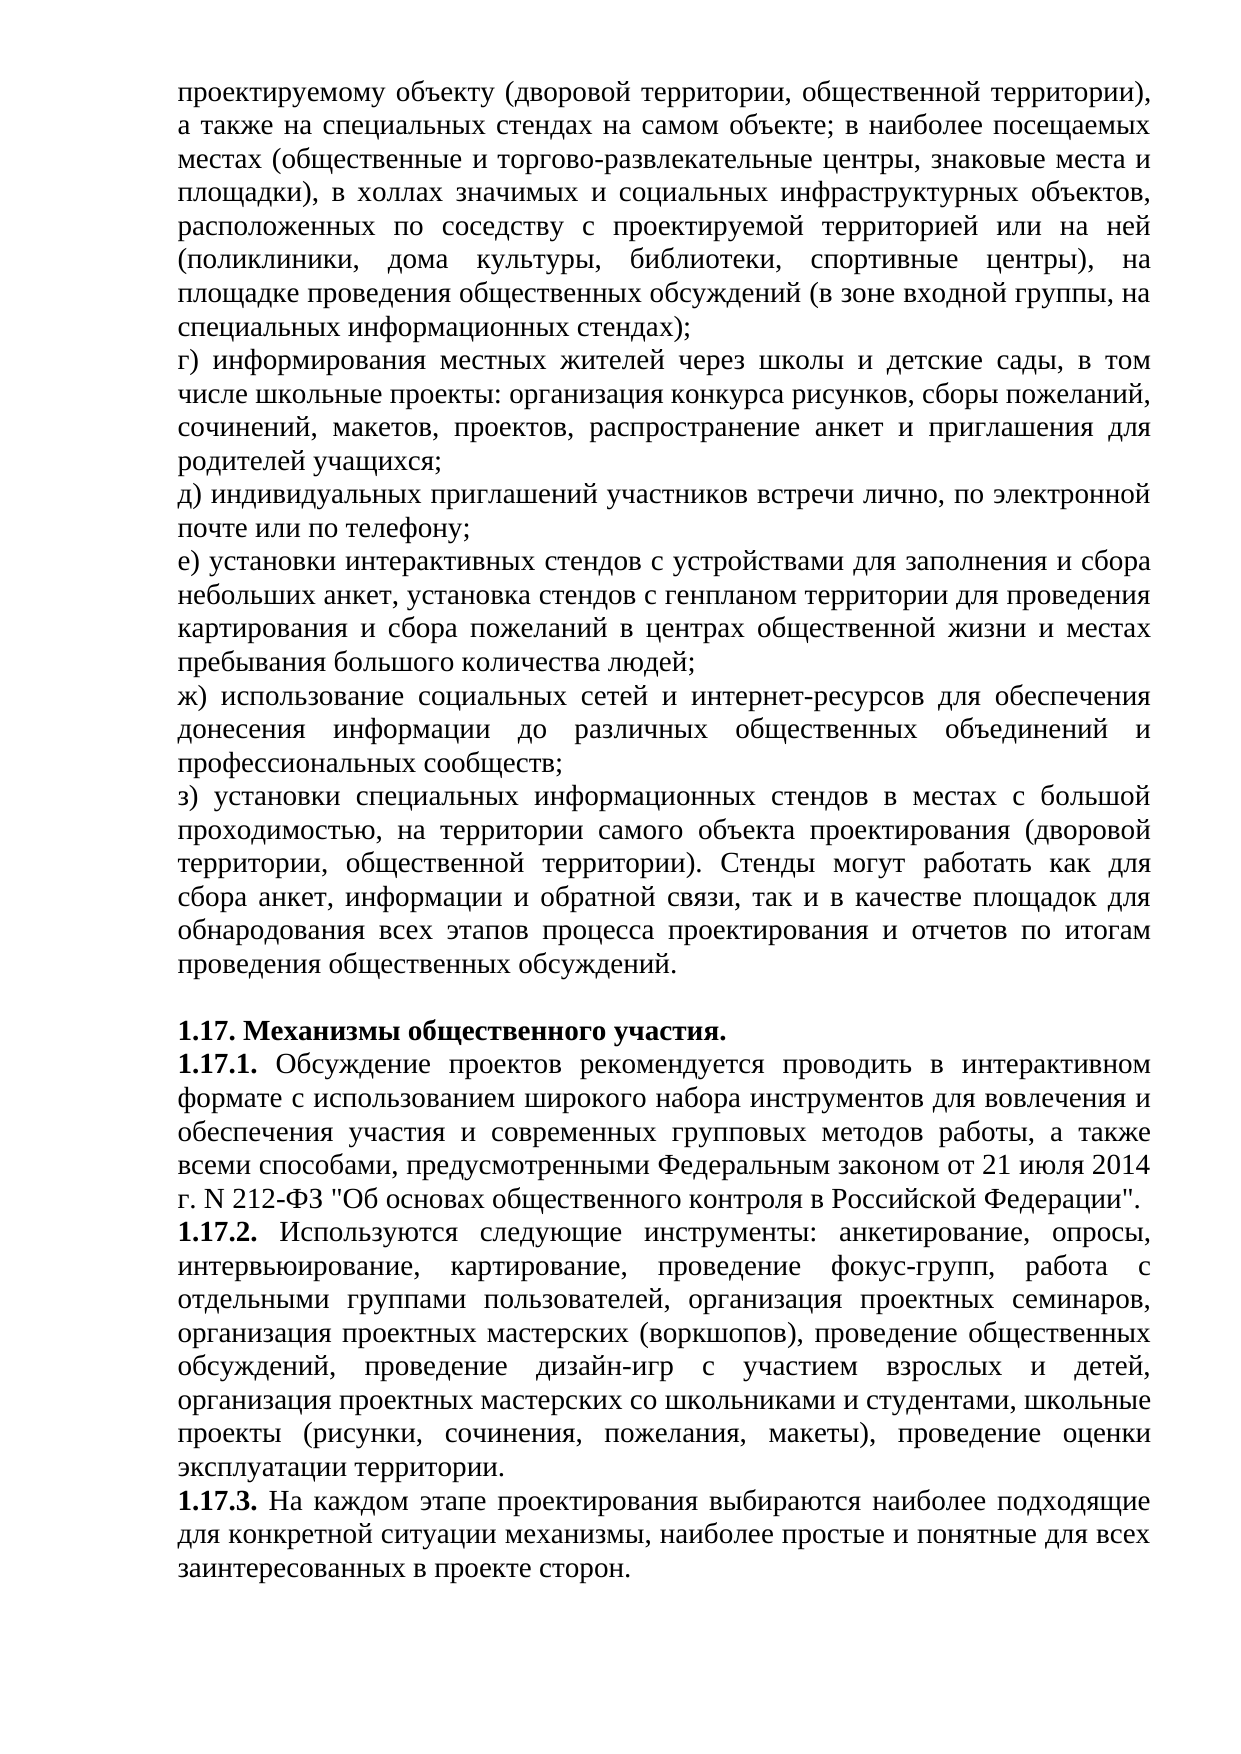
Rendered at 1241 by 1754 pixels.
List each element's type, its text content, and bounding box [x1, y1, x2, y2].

text г) информирования местных жителей через школы и детские сады, в том числе школьные проекты: организация конкурса рисунков, сборы пожеланий, сочинений, макетов, проектов, распространение анкет и приглашения для родителей учащихся; [177, 342, 1152, 476]
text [177, 74, 1152, 342]
text 1.17. Механизмы общественного участия. [177, 1013, 1152, 1047]
text 1.17.3. На каждом этапе проектирования выбираются наиболее подходящие для конкретной ситуации механизмы, наиболее простые и понятные для всех заинтересованных в проекте сторон. [177, 1483, 1152, 1583]
text ж) использование социальных сетей и интернет-ресурсов для обеспечения донесения информации до различных общественных объединений и профессиональных сообществ; [177, 678, 1152, 778]
text 1.17.2. Используются следующие инструменты: анкетирование, опросы, интервьюирование, картирование, проведение фокус-групп, работа с отдельными группами пользователей, организация проектных семинаров, организация проектных мастерских (воркшопов), проведение общественных обсуждений, проведение дизайн-игр с участием взрослых и детей, организация проектных мастерских со школьниками и студентами, школьные проекты (рисунки, сочинения, пожелания, макеты), проведение оценки эксплуатации территории. [177, 1214, 1152, 1483]
text з) установки специальных информационных стендов в местах с большой проходимостью, на территории самого объекта проектирования (дворовой территории, общественной территории). Стенды могут работать как для сбора анкет, информации и обратной связи, так и в качестве площадок для обнародования всех этапов процесса проектирования и отчетов по итогам проведения общественных обсуждений. [177, 778, 1152, 979]
text 1.17.1. Обсуждение проектов рекомендуется проводить в интерактивном формате с использованием широкого набора инструментов для вовлечения и обеспечения участия и современных групповых методов работы, а также всеми способами, предусмотренными Федеральным законом от 21 июля 2014 г. N 212-ФЗ "Об основах общественного контроля в Российской Федерации". [177, 1047, 1152, 1214]
text е) установки интерактивных стендов с устройствами для заполнения и сбора небольших анкет, установка стендов с генпланом территории для проведения картирования и сбора пожеланий в центрах общественной жизни и местах пребывания большого количества людей; [177, 543, 1152, 678]
text д) индивидуальных приглашений участников встречи лично, по электронной почте или по телефону; [177, 476, 1152, 543]
